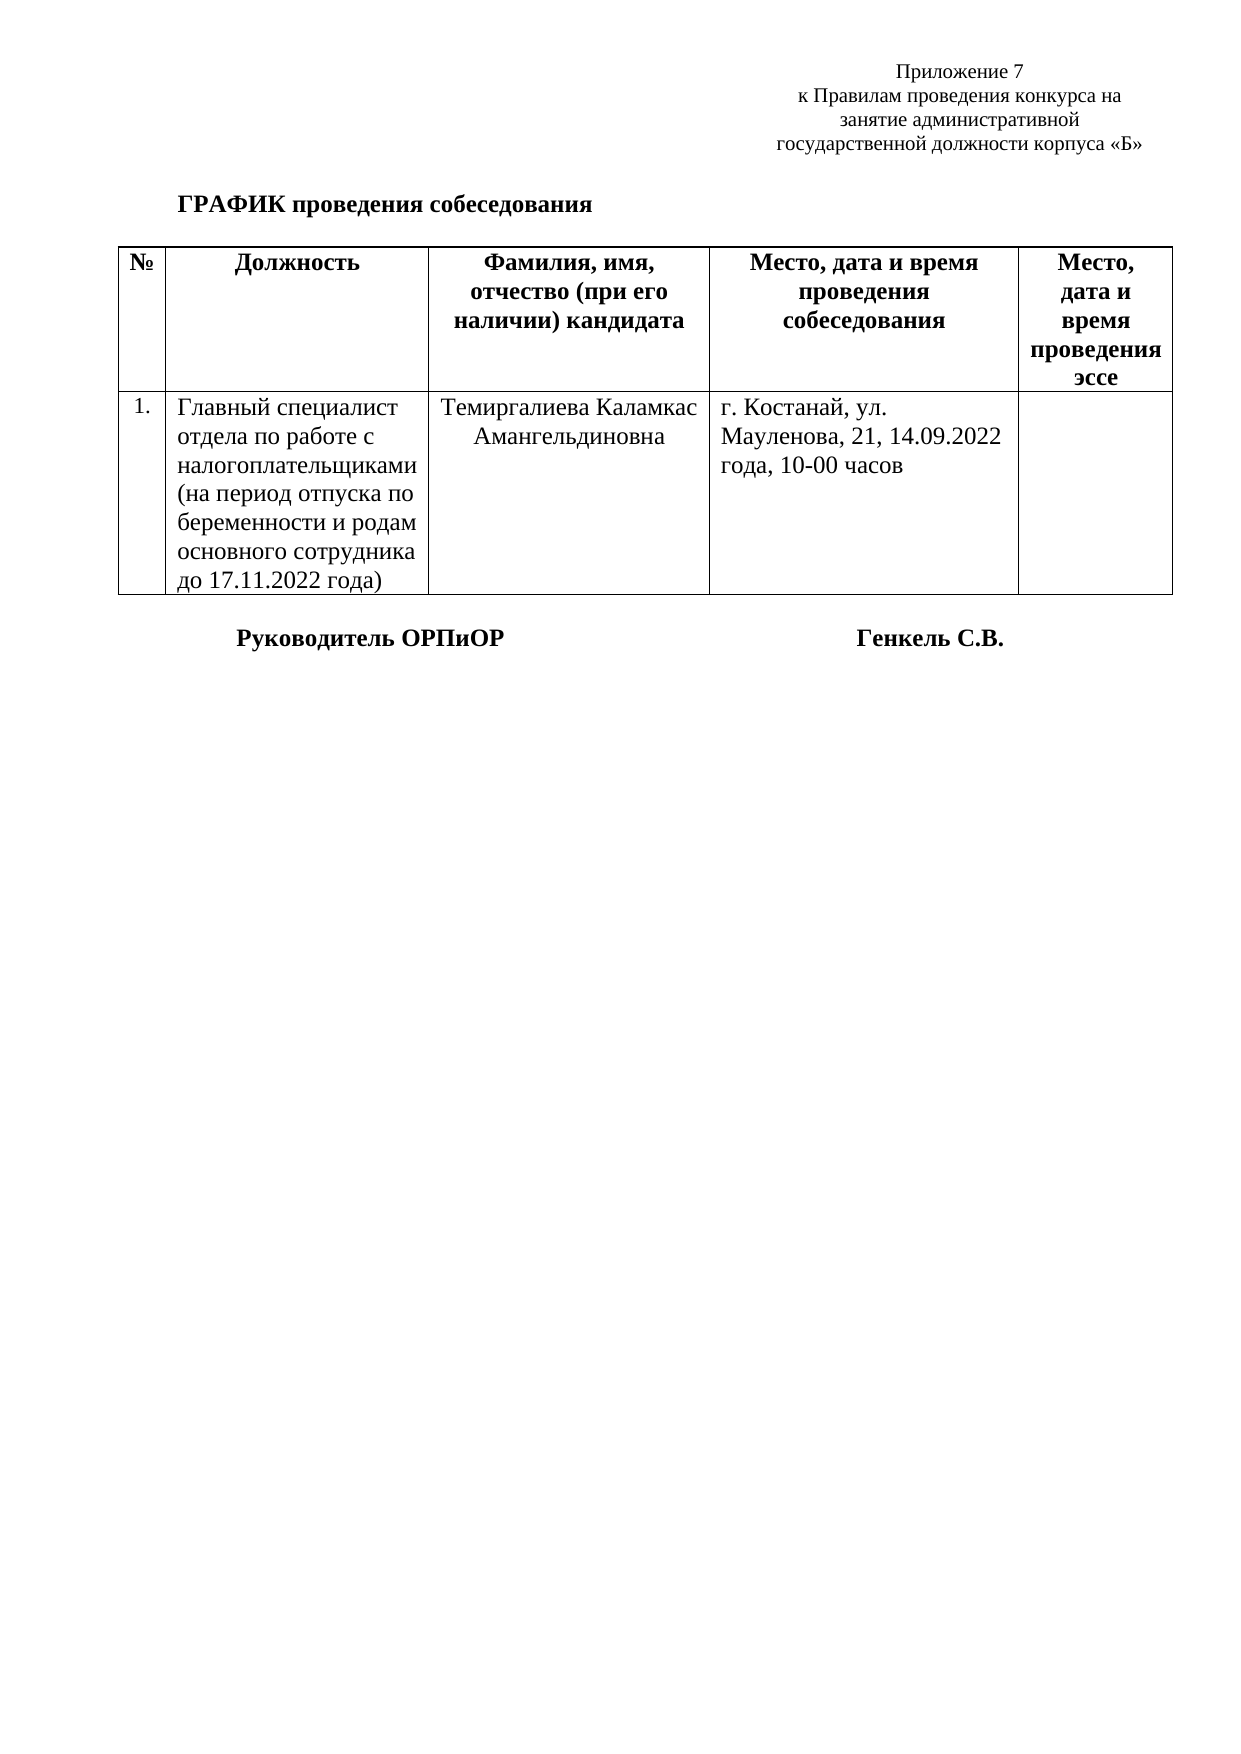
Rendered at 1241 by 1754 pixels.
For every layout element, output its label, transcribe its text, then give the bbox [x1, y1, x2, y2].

table_header Место, дата и время проведения собеседования [710, 248, 1018, 391]
table_header Должность [166, 248, 428, 391]
table_cell Темиргалиева Каламкас Амангельдиновна [429, 392, 709, 593]
table_header Фамилия, имя, отчество (при его наличии) кандидата [429, 248, 709, 391]
table_cell [1019, 392, 1172, 593]
table_header Место, дата и время проведения эссе [1019, 248, 1172, 391]
table_header № [119, 248, 165, 391]
table_cell 1. [119, 392, 165, 593]
text к Правилам проведения конкурса на занятие административной государственной должности корпуса «Б» [768, 83, 1152, 155]
table_cell Главный специалист отдела по работе с налогоплательщиками (на период отпуска по беременности и родам основного сотрудника до 17.11.2022 года) [166, 392, 428, 593]
text ГРАФИК проведения собеседования [177, 189, 1152, 218]
table_cell г. Костанай, ул. Мауленова, 21, 14.09.2022 года, 10-00 часов [710, 392, 1018, 593]
text Приложение 7 [768, 59, 1152, 83]
text Руководитель ОРПиОР Генкель С.В. [236, 623, 1152, 652]
